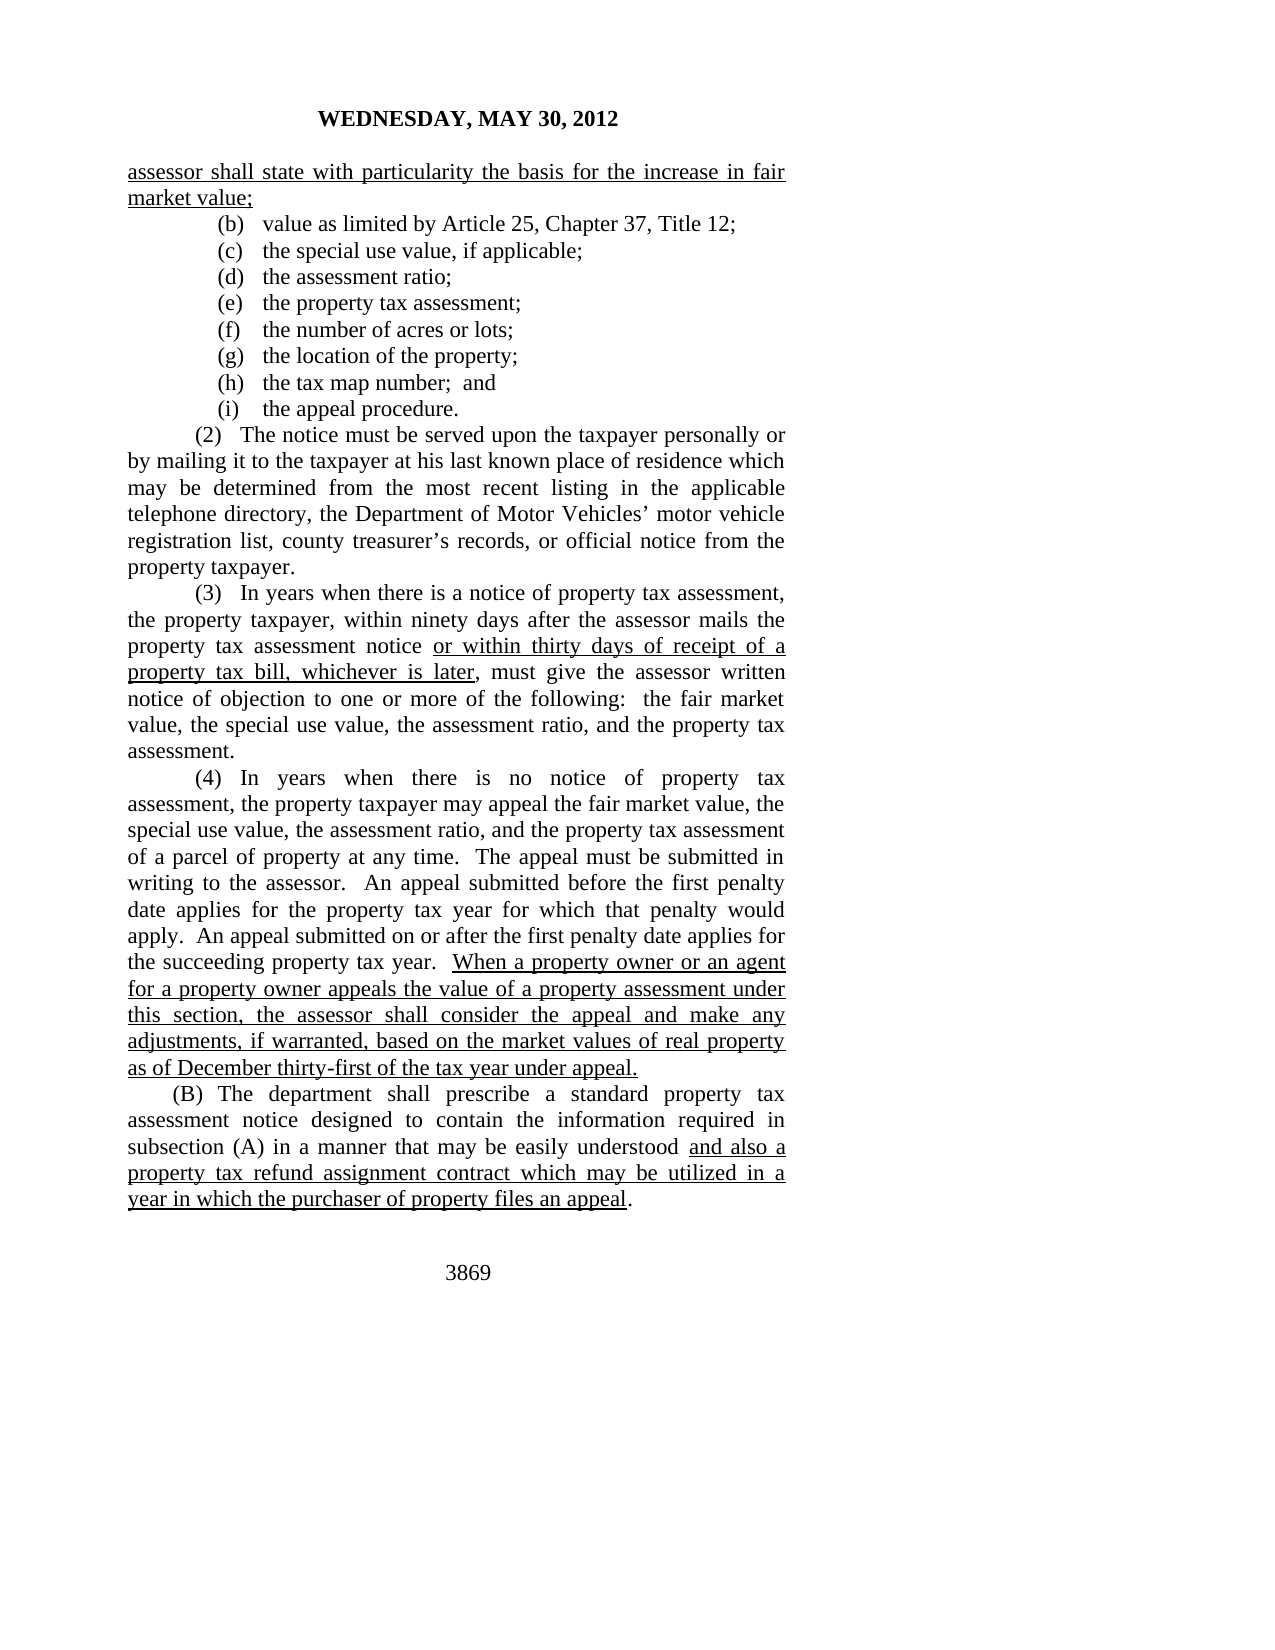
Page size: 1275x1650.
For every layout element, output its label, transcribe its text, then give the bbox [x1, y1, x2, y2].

text (b) value as limited by Article 25, Chapter 37, Title 12; [127, 210, 786, 237]
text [127, 158, 786, 181]
text (3) In years when there is a notice of property tax assessment, the property taxpayer, within ninety days after the assessor mails the property tax assessment notice or within thirty days of receipt of a property tax bill, whichever is later, must give the assessor written notice of objection to one or more of the following: the fair market value, the special use value, the assessment ratio, and the property tax assessment. [127, 579, 786, 764]
text (h) the tax map number; and [127, 368, 786, 395]
text (c) the special use value, if applicable; [127, 237, 786, 263]
text (B) The department shall prescribe a standard property tax assessment notice designed to contain the information required in subsection (A) in a manner that may be easily understood and also a property tax refund assignment contract which may be utilized in a year in which the purchaser of property files an appeal. [127, 1183, 786, 1212]
text (B) The department shall prescribe a standard property tax assessment notice designed to contain the information required in subsection (A) in a manner that may be easily understood and also a property tax refund assignment contract which may be utilized in a year in which the purchaser of property files an appeal. [127, 1080, 786, 1182]
text (e) the property tax assessment; [127, 289, 786, 316]
text (4) In years when there is no notice of property tax assessment, the property taxpayer may appeal the fair market value, the special use value, the assessment ratio, and the property tax assessment of a parcel of property at any time. The appeal must be submitted in writing to the assessor. An appeal submitted before the first penalty date applies for the property tax year for which that penalty would apply. An appeal submitted on or after the first penalty date applies for the succeeding property tax year. When a property owner or an agent for a property owner appeals the value of a property assessment under this section, the assessor shall consider the appeal and make any adjustments, if warranted, based on the market values of real property as of December thirty-first of the tax year under appeal. [127, 764, 786, 998]
text (d) the assessment ratio; [127, 263, 786, 289]
text (f) the number of acres or lots; [127, 316, 786, 342]
text (2) The notice must be served upon the taxpayer personally or by mailing it to the taxpayer at his last known place of residence which may be determined from the most recent listing in the applicable telephone directory, the Department of Motor Vehicles’ motor vehicle registration list, county treasurer’s records, or official notice from the property taxpayer. [127, 421, 786, 579]
text (i) the appeal procedure. [127, 395, 786, 421]
text (g) the location of the property; [127, 342, 786, 368]
